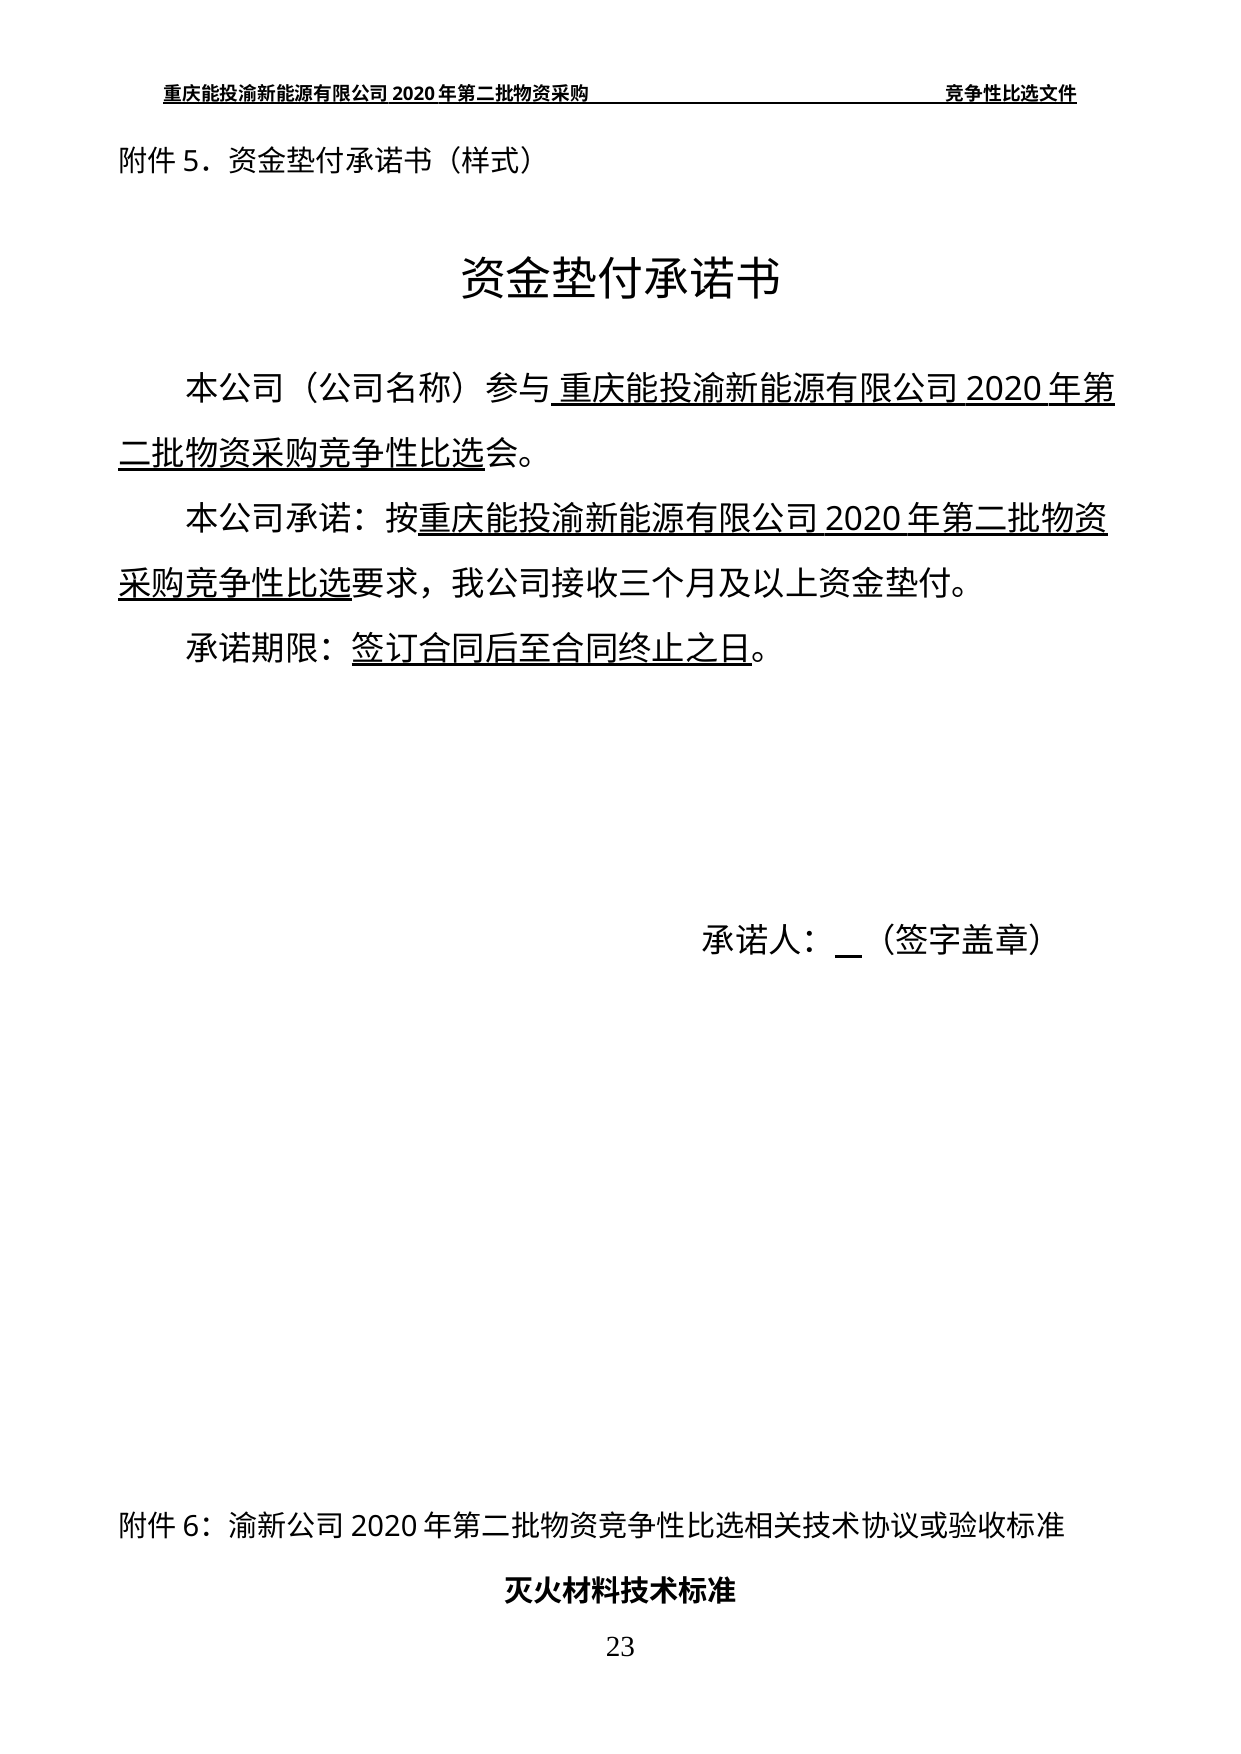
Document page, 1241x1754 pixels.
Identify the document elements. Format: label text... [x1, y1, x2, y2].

text 本公司（公司名称）参与 重庆能投渝新能源有限公司2020年第二批物资采购竞争性比选会。 [118, 354, 1122, 484]
text 承诺期限：签订合同后至合同终止之日。 [118, 614, 1122, 679]
text 附件5．资金垫付承诺书（样式） [118, 126, 1122, 191]
text 承诺人： （签字盖章） [118, 906, 1122, 971]
text 附件6：渝新公司2020年第二批物资竞争性比选相关技术协议或验收标准 [118, 1491, 1122, 1556]
text 本公司承诺：按重庆能投渝新能源有限公司2020年第二批物资采购竞争性比选要求，我公司接收三个月及以上资金垫付。 [118, 484, 1122, 614]
text 资金垫付承诺书 [118, 242, 1122, 308]
text 灭火材料技术标准 [118, 1556, 1122, 1621]
